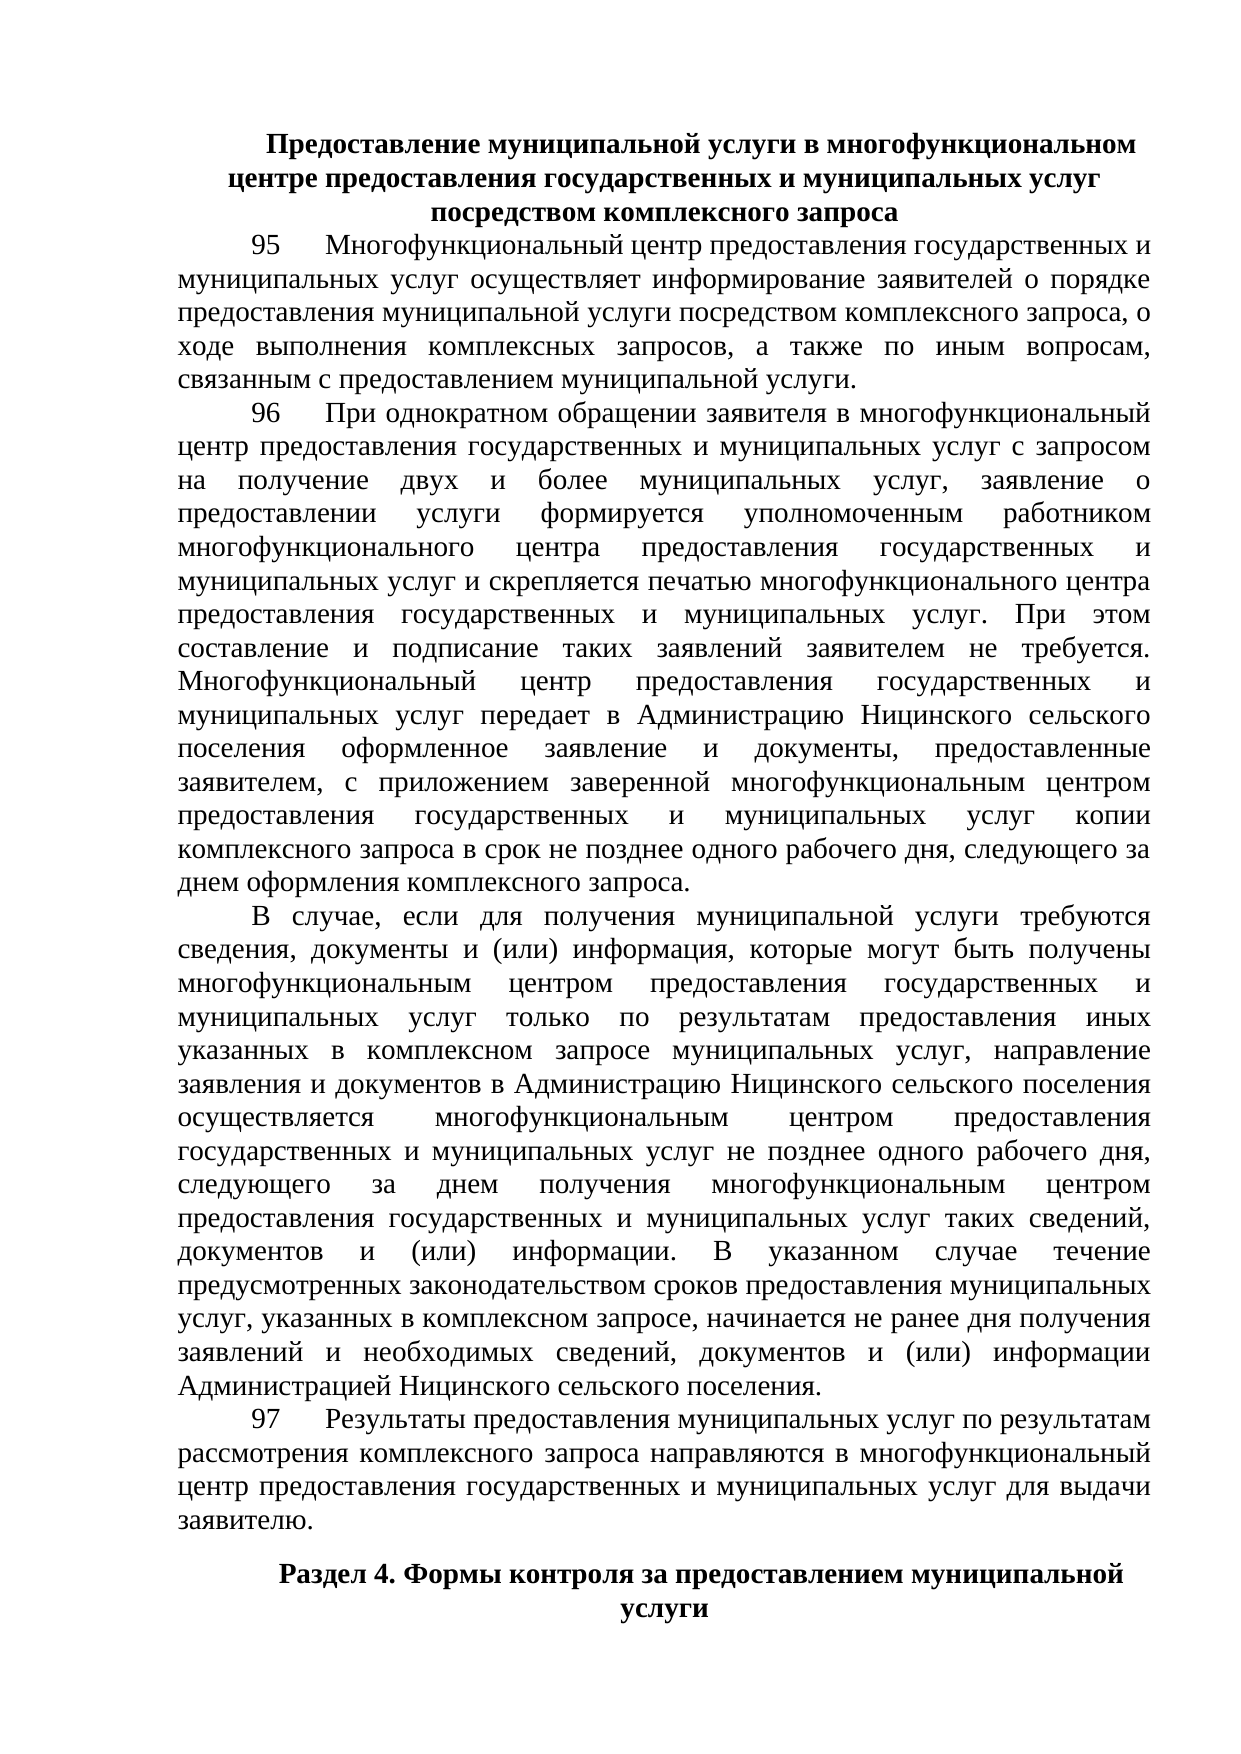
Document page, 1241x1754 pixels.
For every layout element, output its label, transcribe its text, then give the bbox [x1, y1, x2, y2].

list Результаты предоставления муниципальных услуг по результатам рассмотрения комплексного запроса направляются в многофункциональный центр предоставления государственных и муниципальных услуг для выдачи заявителю. [177, 1401, 1152, 1535]
list Многофункциональный центр предоставления государственных и муниципальных услуг осуществляет информирование заявителей о порядке предоставления муниципальной услуги посредством комплексного запроса, о ходе выполнения комплексных запросов, а также по иным вопросам, связанным с предоставлением муниципальной услуги. [177, 227, 1152, 395]
list При однократном обращении заявителя в многофункциональный центр предоставления государственных и муниципальных услуг с запросом на получение двух и более муниципальных услуг, заявление о предоставлении услуги формируется уполномоченным работником многофункционального центра предоставления государственных и муниципальных услуг и скрепляется печатью многофункционального центра предоставления государственных и муниципальных услуг. При этом составление и подписание таких заявлений заявителем не требуется. Многофункциональный центр предоставления государственных и муниципальных услуг передает в Администрацию Ницинского сельского поселения оформленное заявление и документы, предоставленные заявителем, с приложением заверенной многофункциональным центром предоставления государственных и муниципальных услуг копии комплексного запроса в срок не позднее одного рабочего дня, следующего за днем оформления комплексного запроса. [177, 395, 1152, 898]
text Предоставление муниципальной услуги в многофункциональном центре предоставления государственных и муниципальных услуг посредством комплексного запроса [177, 127, 1152, 227]
text Раздел 4. Формы контроля за предоставлением муниципальной услуги [177, 1556, 1152, 1623]
text В случае, если для получения муниципальной услуги требуются сведения, документы и (или) информация, которые могут быть получены многофункциональным центром предоставления государственных и муниципальных услуг только по результатам предоставления иных указанных в комплексном запросе муниципальных услуг, направление заявления и документов в Администрацию Ницинского сельского поселения осуществляется многофункциональным центром предоставления государственных и муниципальных услуг не позднее одного рабочего дня, следующего за днем получения многофункциональным центром предоставления государственных и муниципальных услуг таких сведений, документов и (или) информации. В указанном случае течение предусмотренных законодательством сроков предоставления муниципальных услуг, указанных в комплексном запросе, начинается не ранее дня получения заявлений и необходимых сведений, документов и (или) информации Администрацией Ницинского сельского поселения. [177, 898, 1152, 1401]
